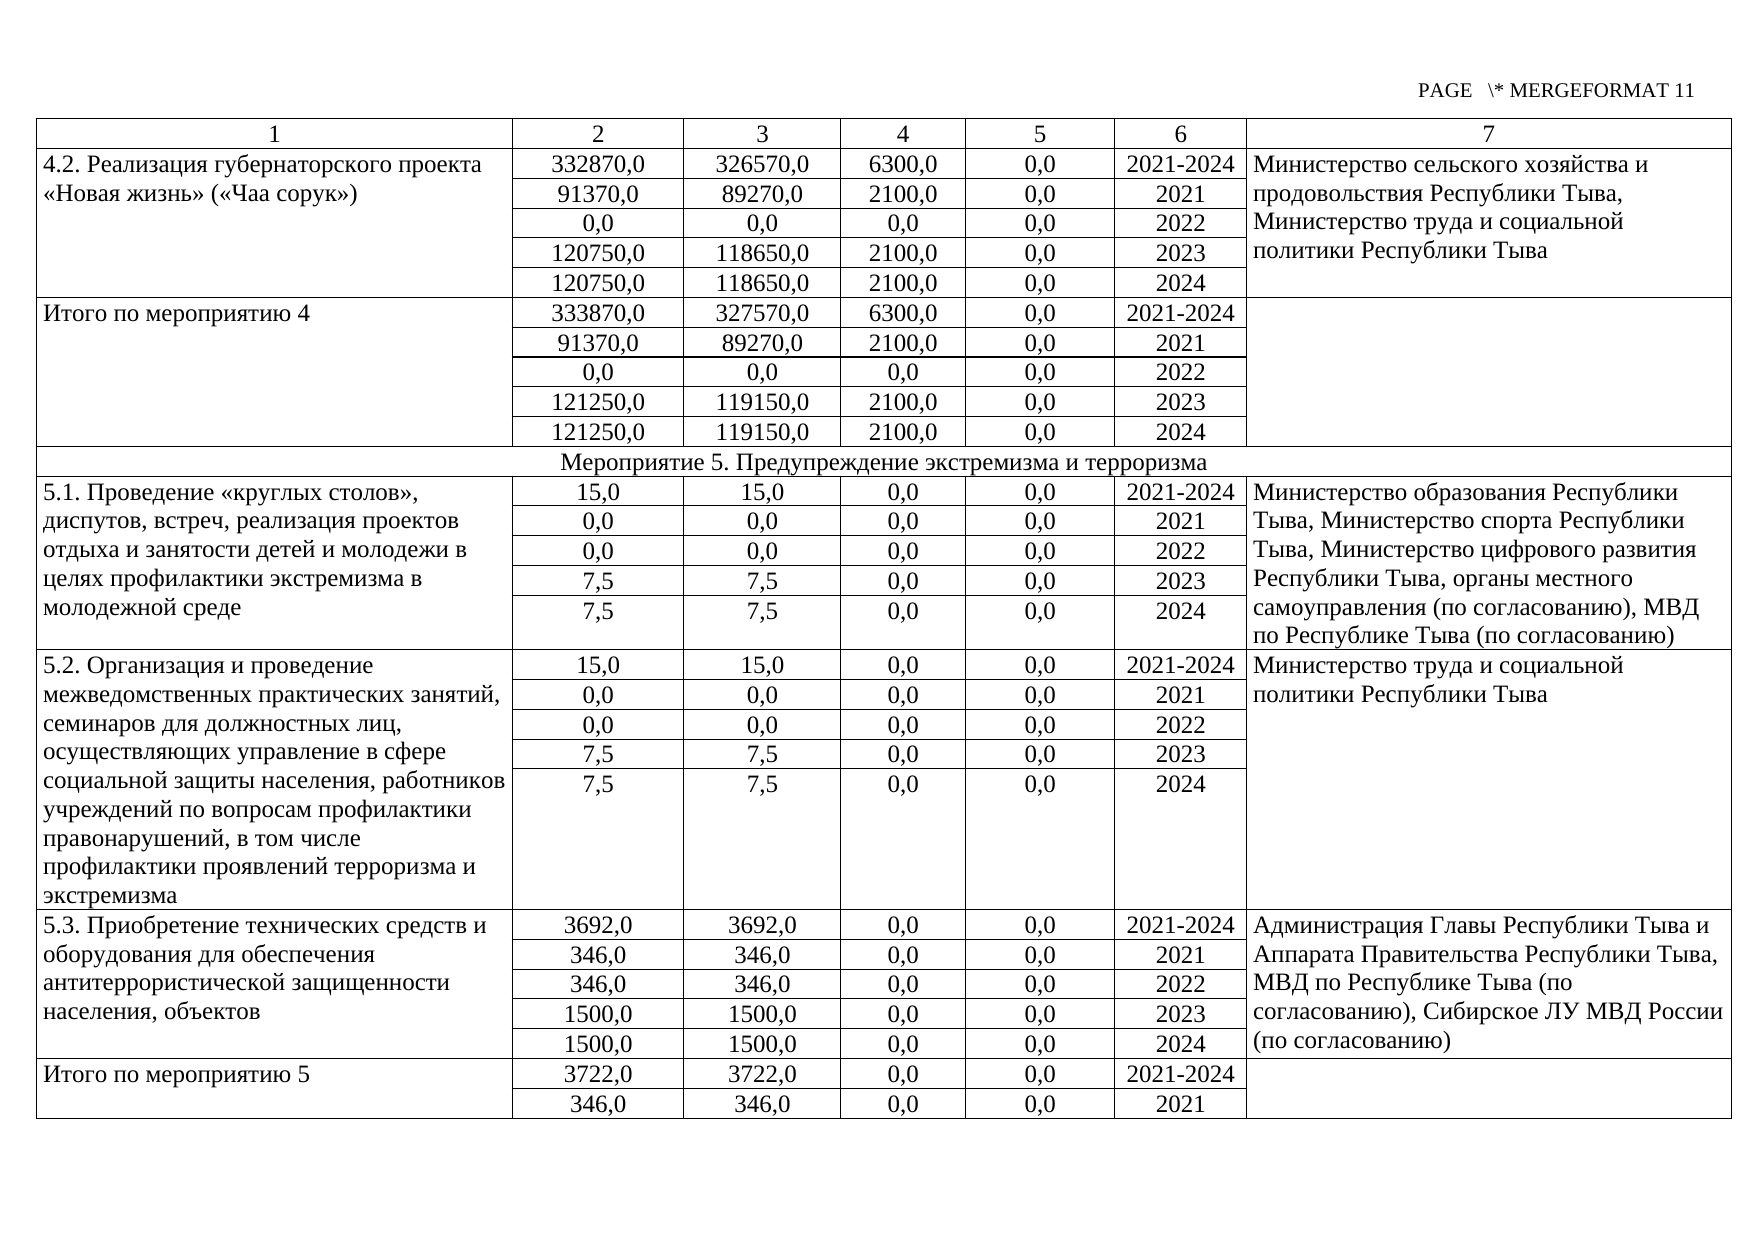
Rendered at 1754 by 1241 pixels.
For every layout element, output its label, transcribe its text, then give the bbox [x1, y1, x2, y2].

table_cell 0,0 [841, 209, 965, 237]
table_cell 0,0 [966, 238, 1114, 267]
table_cell 0,0 [684, 358, 840, 386]
table_cell 346,0 [513, 970, 683, 998]
table_cell 2021-2024 [1115, 910, 1246, 939]
table_cell 0,0 [513, 209, 683, 237]
table_cell [1247, 1059, 1731, 1117]
table_cell 2021-2024 [1115, 477, 1246, 505]
table_cell 0,0 [966, 477, 1114, 505]
table_cell Администрация Главы Республики Тыва и Аппарата Правительства Республики Тыва, МВД по Республике Тыва (по согласованию), Сибирское ЛУ МВД России (по согласованию) [1247, 910, 1731, 1058]
table_cell 2023 [1115, 740, 1246, 768]
table_cell 0,0 [966, 940, 1114, 968]
table_cell 5.3. Приобретение технических средств и оборудования для обеспечения антитеррористической защищенности населения, объектов [37, 910, 512, 1058]
table_cell 0,0 [966, 358, 1114, 386]
table_cell 0,0 [841, 506, 965, 535]
table_cell 3692,0 [684, 910, 840, 939]
table_cell 2022 [1115, 209, 1246, 237]
table_cell 118650,0 [684, 268, 840, 297]
table_cell 0,0 [841, 999, 965, 1028]
table_header 3 [684, 119, 840, 148]
table_cell 89270,0 [684, 328, 840, 356]
table_cell 0,0 [966, 970, 1114, 998]
table_cell 7,5 [684, 566, 840, 595]
table_cell 91370,0 [513, 179, 683, 207]
table_cell 327570,0 [684, 298, 840, 327]
table_cell 120750,0 [513, 268, 683, 297]
table_cell 118650,0 [684, 238, 840, 267]
table_cell 2100,0 [841, 268, 965, 297]
table_cell 7,5 [684, 740, 840, 768]
table_cell 7,5 [684, 769, 840, 909]
table_header 1 [37, 119, 512, 148]
table_cell 1500,0 [513, 1029, 683, 1058]
table_cell 0,0 [966, 566, 1114, 595]
table_cell 0,0 [841, 358, 965, 386]
table_cell 2023 [1115, 238, 1246, 267]
table_header 6 [1115, 119, 1246, 148]
table_cell 15,0 [684, 650, 840, 679]
table_cell 0,0 [684, 536, 840, 565]
table_cell 5.2. Организация и проведение межведомственных практических занятий, семинаров для должностных лиц, осуществляющих управление в сфере социальной защиты населения, работников учреждений по вопросам профилактики правонарушений, в том числе профилактики проявлений терроризма и экстремизма [37, 650, 512, 909]
table_cell 15,0 [513, 650, 683, 679]
table_cell 0,0 [966, 506, 1114, 535]
table_cell 0,0 [966, 417, 1114, 446]
table_cell Министерство труда и социальной политики Республики Тыва [1247, 650, 1731, 909]
table_cell 333870,0 [513, 298, 683, 327]
table_cell 7,5 [684, 596, 840, 649]
table_cell 0,0 [841, 596, 965, 649]
table_cell 2100,0 [841, 238, 965, 267]
table_cell 346,0 [684, 1089, 840, 1117]
table_cell 0,0 [966, 268, 1114, 297]
table_cell 6300,0 [841, 298, 965, 327]
table_cell Министерство образования Республики Тыва, Министерство спорта Республики Тыва, Министерство цифрового развития Республики Тыва, органы местного самоуправления (по согласованию), МВД по Республике Тыва (по согласованию) [1247, 477, 1731, 649]
table_cell 120750,0 [513, 238, 683, 267]
table_cell 2100,0 [841, 417, 965, 446]
table_cell 326570,0 [684, 149, 840, 178]
table_cell 119150,0 [684, 417, 840, 446]
table_cell [1247, 298, 1731, 446]
table_header 2 [513, 119, 683, 148]
table_cell 0,0 [841, 970, 965, 998]
table_cell 0,0 [966, 298, 1114, 327]
table_cell 1500,0 [513, 999, 683, 1028]
table_cell 0,0 [966, 1059, 1114, 1088]
table_cell 0,0 [684, 680, 840, 709]
table_cell 7,5 [513, 566, 683, 595]
table_cell 0,0 [966, 209, 1114, 237]
table_cell 0,0 [966, 387, 1114, 416]
table_cell 0,0 [966, 769, 1114, 909]
table_cell 0,0 [684, 710, 840, 738]
table_cell 0,0 [966, 1029, 1114, 1058]
table_cell 0,0 [841, 769, 965, 909]
table_cell 2022 [1115, 358, 1246, 386]
table_cell 2024 [1115, 417, 1246, 446]
table_cell 0,0 [684, 209, 840, 237]
table_cell 2021 [1115, 680, 1246, 709]
table_cell 2024 [1115, 769, 1246, 909]
table_cell 0,0 [841, 477, 965, 505]
table_cell 121250,0 [513, 387, 683, 416]
table_cell 0,0 [841, 910, 965, 939]
table_cell 2021 [1115, 179, 1246, 207]
table_cell 2100,0 [841, 328, 965, 356]
table_cell 3722,0 [513, 1059, 683, 1088]
table_cell 332870,0 [513, 149, 683, 178]
table_cell 346,0 [684, 970, 840, 998]
table_cell 0,0 [966, 536, 1114, 565]
table_cell 2021-2024 [1115, 298, 1246, 327]
table_cell 2023 [1115, 387, 1246, 416]
table_cell 0,0 [841, 710, 965, 738]
table_cell 2021-2024 [1115, 149, 1246, 178]
table_cell 7,5 [513, 596, 683, 649]
table_cell 0,0 [966, 680, 1114, 709]
table_cell 0,0 [841, 1029, 965, 1058]
table_cell 2024 [1115, 1029, 1246, 1058]
table_cell 0,0 [966, 149, 1114, 178]
table_cell 2021 [1115, 1089, 1246, 1117]
table_cell 0,0 [513, 506, 683, 535]
table_cell 346,0 [513, 940, 683, 968]
table_header 7 [1247, 119, 1731, 148]
table_cell 1500,0 [684, 1029, 840, 1058]
table_cell 0,0 [513, 710, 683, 738]
table_cell 2022 [1115, 710, 1246, 738]
table_cell 15,0 [513, 477, 683, 505]
table_cell 2021-2024 [1115, 650, 1246, 679]
table_cell 0,0 [966, 179, 1114, 207]
table_cell 89270,0 [684, 179, 840, 207]
table_cell 0,0 [841, 566, 965, 595]
table_cell 2100,0 [841, 387, 965, 416]
table_cell 2024 [1115, 596, 1246, 649]
table_cell 0,0 [966, 650, 1114, 679]
table_cell 0,0 [966, 910, 1114, 939]
table_cell 346,0 [684, 940, 840, 968]
table_header 5 [966, 119, 1114, 148]
table_cell 121250,0 [513, 417, 683, 446]
table_cell 2022 [1115, 970, 1246, 998]
table_cell 0,0 [841, 1059, 965, 1088]
table_cell 0,0 [513, 536, 683, 565]
table_cell 0,0 [966, 740, 1114, 768]
table_cell 0,0 [841, 680, 965, 709]
table_cell 0,0 [841, 740, 965, 768]
table_cell 7,5 [513, 740, 683, 768]
table_cell 0,0 [513, 680, 683, 709]
table_cell 91370,0 [513, 328, 683, 356]
table_cell 4.2. Реализация губернаторского проекта «Новая жизнь» («Чаа сорук») [37, 149, 512, 297]
table_cell 0,0 [966, 1089, 1114, 1117]
table_cell 0,0 [841, 536, 965, 565]
table_cell 6300,0 [841, 149, 965, 178]
table_cell 2022 [1115, 536, 1246, 565]
table_cell 2021 [1115, 506, 1246, 535]
table_cell 0,0 [841, 650, 965, 679]
table_cell 0,0 [966, 596, 1114, 649]
table_cell 15,0 [684, 477, 840, 505]
table_cell 7,5 [513, 769, 683, 909]
table_cell 346,0 [513, 1089, 683, 1117]
table_cell Итого по мероприятию 5 [37, 1059, 512, 1117]
table_cell 119150,0 [684, 387, 840, 416]
table_cell 2021 [1115, 940, 1246, 968]
table_cell 0,0 [966, 328, 1114, 356]
table_cell Итого по мероприятию 4 [37, 298, 512, 446]
table_cell 3692,0 [513, 910, 683, 939]
table_cell Мероприятие 5. Предупреждение экстремизма и терроризма [37, 447, 1731, 476]
table_cell 0,0 [966, 999, 1114, 1028]
table_cell 0,0 [684, 506, 840, 535]
table_header 4 [841, 119, 965, 148]
table_cell 2021-2024 [1115, 1059, 1246, 1088]
table_cell 5.1. Проведение «круглых столов», диспутов, встреч, реализация проектов отдыха и занятости детей и молодежи в целях профилактики экстремизма в молодежной среде [37, 477, 512, 649]
table_cell Министерство сельского хозяйства и продовольствия Республики Тыва, Министерство труда и социальной политики Республики Тыва [1247, 149, 1731, 297]
table_cell 1500,0 [684, 999, 840, 1028]
table_cell 2023 [1115, 566, 1246, 595]
table_cell 0,0 [966, 710, 1114, 738]
table_cell 0,0 [513, 358, 683, 386]
table_cell 0,0 [841, 1089, 965, 1117]
table_cell 0,0 [841, 940, 965, 968]
table_cell 2023 [1115, 999, 1246, 1028]
table_cell 2021 [1115, 328, 1246, 356]
table_cell 2100,0 [841, 179, 965, 207]
table_cell 3722,0 [684, 1059, 840, 1088]
table_cell 2024 [1115, 268, 1246, 297]
